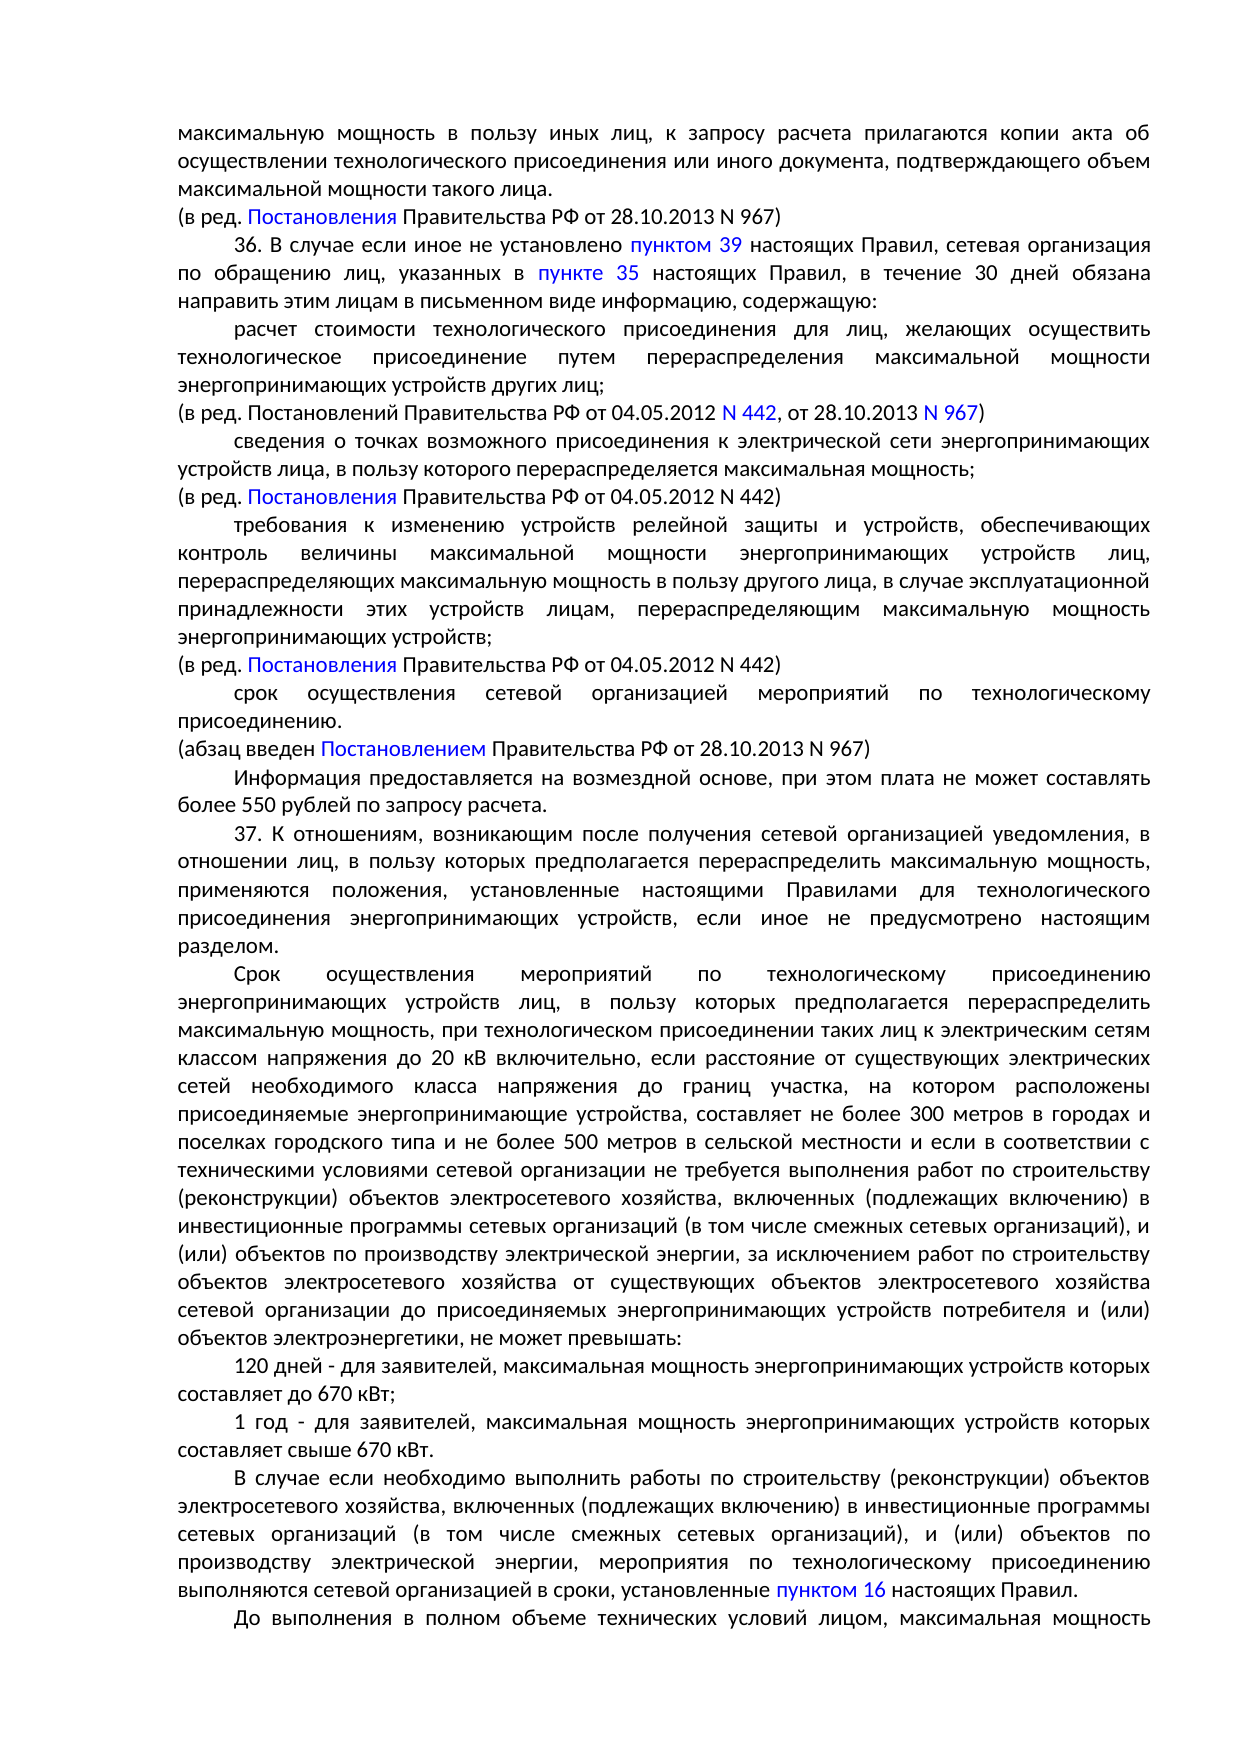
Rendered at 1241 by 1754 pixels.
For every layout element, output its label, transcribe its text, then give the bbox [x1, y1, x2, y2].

text Информация предоставляется на возмездной основе, при этом плата не может составлять более 550 рублей по запросу расчета. [177, 763, 1152, 819]
text 120 дней - для заявителей, максимальная мощность энергопринимающих устройств которых составляет до 670 кВт; [177, 1351, 1152, 1407]
text (в ред. Постановления Правительства РФ от 04.05.2012 N 442) [177, 651, 1152, 678]
text 36. В случае если иное не установлено пунктом 39 настоящих Правил, сетевая организация по обращению лиц, указанных в пункте 35 настоящих Правил, в течение 30 дней обязана направить этим лицам в письменном виде информацию, содержащую: [177, 230, 1152, 314]
text (в ред. Постановления Правительства РФ от 28.10.2013 N 967) [177, 202, 1152, 230]
text срок осуществления сетевой организацией мероприятий по технологическому присоединению. [177, 678, 1152, 734]
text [177, 1603, 1152, 1631]
text Срок осуществления мероприятий по технологическому присоединению энергопринимающих устройств лиц, в пользу которых предполагается перераспределить максимальную мощность, при технологическом присоединении таких лиц к электрическим сетям классом напряжения до 20 кВ включительно, если расстояние от существующих электрических сетей необходимого класса напряжения до границ участка, на котором расположены присоединяемые энергопринимающие устройства, составляет не более 300 метров в городах и поселках городского типа и не более 500 метров в сельской местности и если в соответствии с техническими условиями сетевой организации не требуется выполнения работ по строительству (реконструкции) объектов электросетевого хозяйства, включенных (подлежащих включению) в инвестиционные программы сетевых организаций (в том числе смежных сетевых организаций), и (или) объектов по производству электрической энергии, за исключением работ по строительству объектов электросетевого хозяйства от существующих объектов электросетевого хозяйства сетевой организации до присоединяемых энергопринимающих устройств потребителя и (или) объектов электроэнергетики, не может превышать: [177, 959, 1152, 1351]
text требования к изменению устройств релейной защиты и устройств, обеспечивающих контроль величины максимальной мощности энергопринимающих устройств лиц, перераспределяющих максимальную мощность в пользу другого лица, в случае эксплуатационной принадлежности этих устройств лицам, перераспределяющим максимальную мощность энергопринимающих устройств; [177, 510, 1152, 651]
text расчет стоимости технологического присоединения для лиц, желающих осуществить технологическое присоединение путем перераспределения максимальной мощности энергопринимающих устройств других лиц; [177, 314, 1152, 398]
text (абзац введен Постановлением Правительства РФ от 28.10.2013 N 967) [177, 734, 1152, 763]
text (в ред. Постановлений Правительства РФ от 04.05.2012 N 442, от 28.10.2013 N 967) [177, 398, 1152, 426]
text 1 год - для заявителей, максимальная мощность энергопринимающих устройств которых составляет свыше 670 кВт. [177, 1407, 1152, 1463]
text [177, 118, 1152, 202]
text В случае если необходимо выполнить работы по строительству (реконструкции) объектов электросетевого хозяйства, включенных (подлежащих включению) в инвестиционные программы сетевых организаций (в том числе смежных сетевых организаций), и (или) объектов по производству электрической энергии, мероприятия по технологическому присоединению выполняются сетевой организацией в сроки, установленные пунктом 16 настоящих Правил. [177, 1463, 1152, 1603]
text (в ред. Постановления Правительства РФ от 04.05.2012 N 442) [177, 482, 1152, 510]
text 37. К отношениям, возникающим после получения сетевой организацией уведомления, в отношении лиц, в пользу которых предполагается перераспределить максимальную мощность, применяются положения, установленные настоящими Правилами для технологического присоединения энергопринимающих устройств, если иное не предусмотрено настоящим разделом. [177, 819, 1152, 959]
text сведения о точках возможного присоединения к электрической сети энергопринимающих устройств лица, в пользу которого перераспределяется максимальная мощность; [177, 426, 1152, 482]
